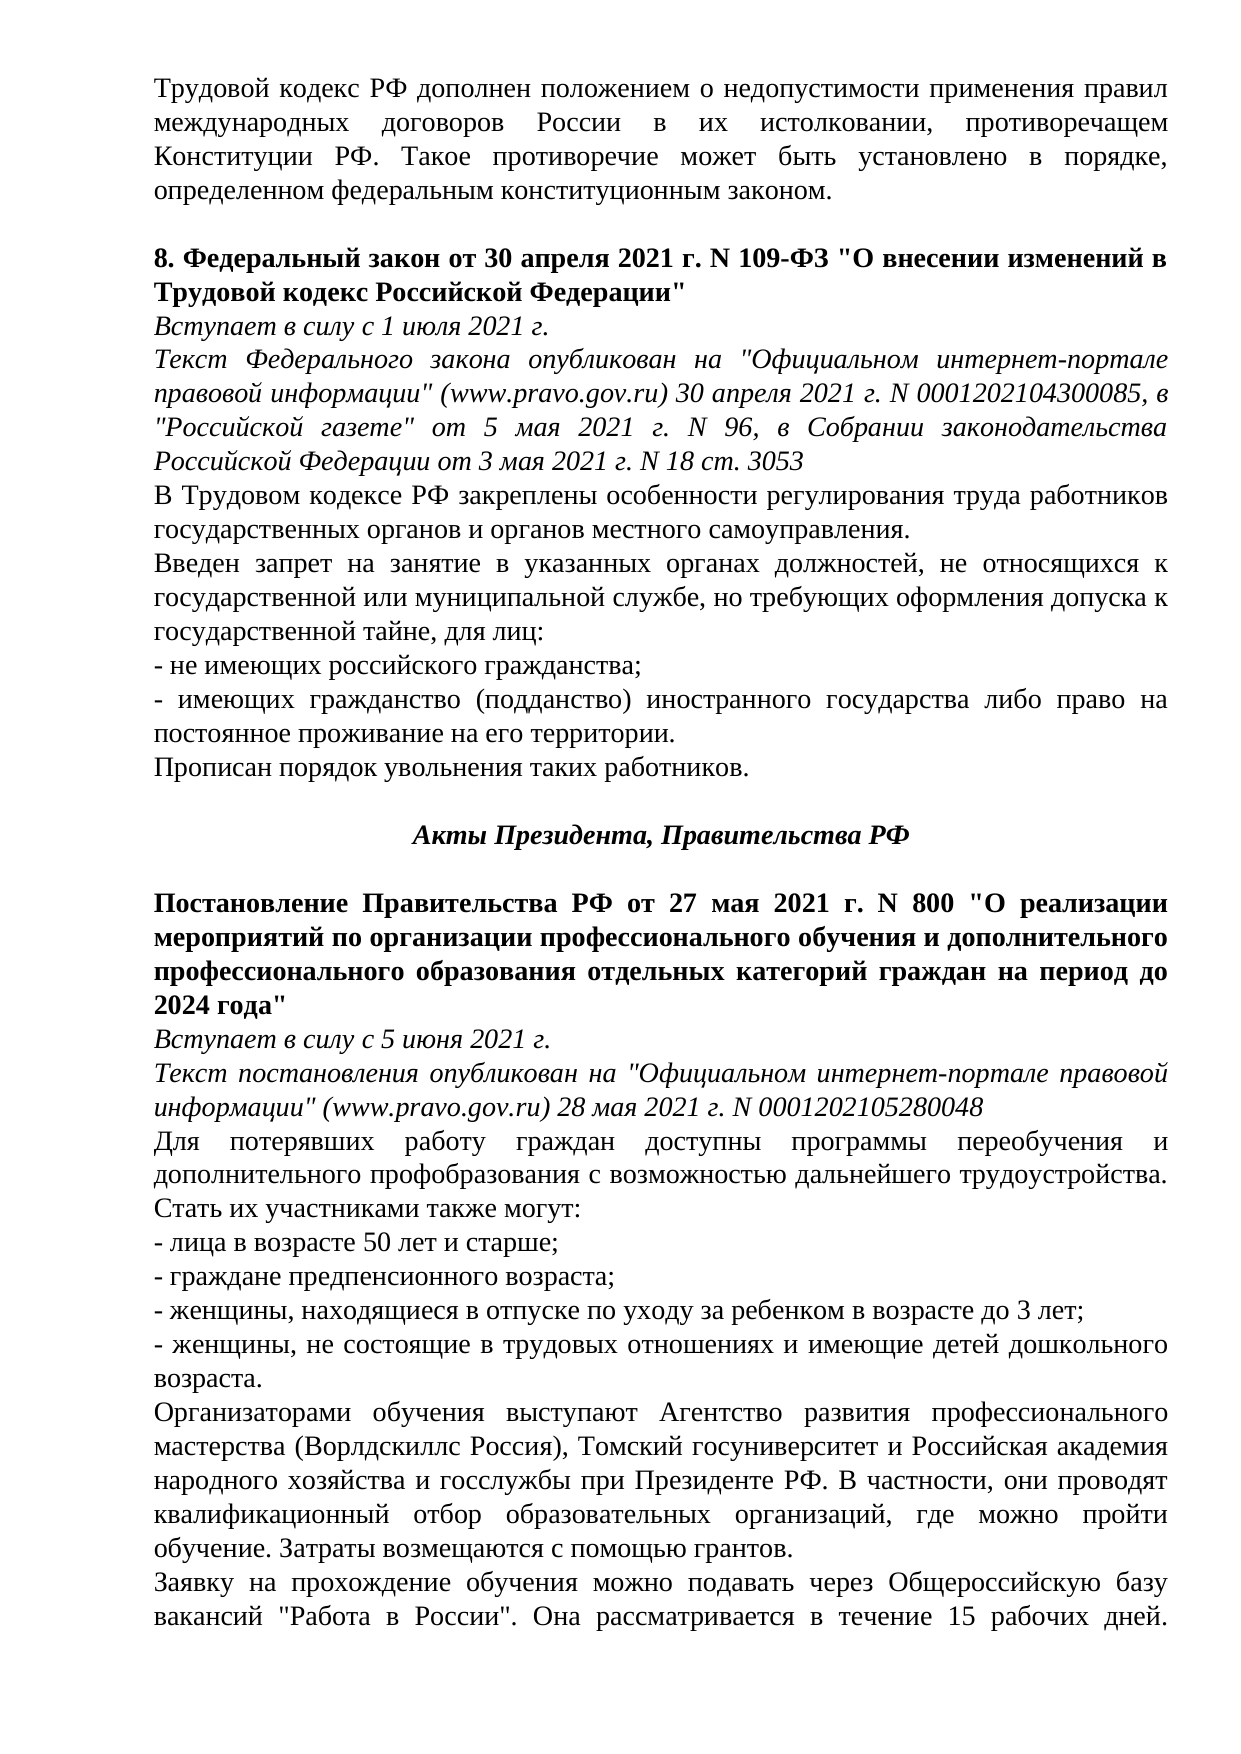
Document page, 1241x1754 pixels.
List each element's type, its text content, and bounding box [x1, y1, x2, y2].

text Постановление Правительства РФ от 27 мая 2021 г. N 800 "О реализации мероприятий по организации профессионального обучения и дополнительного профессионального образования отдельных категорий граждан на период до 2024 года" [153, 886, 1169, 1020]
text - женщины, не состоящие в трудовых отношениях и имеющие детей дошкольного возраста. [153, 1327, 1169, 1394]
text - не имеющих российского гражданства; [153, 648, 1169, 681]
text - имеющих гражданство (подданство) иностранного государства либо право на постоянное проживание на его территории. [153, 682, 1169, 748]
text Организаторами обучения выступают Агентство развития профессионального мастерства (Ворлдскиллс Россия), Томский госуниверситет и Российская академия народного хозяйства и госслужбы при Президенте РФ. В частности, они проводят квалификационный отбор образовательных организаций, где можно пройти обучение. Затраты возмещаются с помощью грантов. [153, 1395, 1169, 1563]
text Введен запрет на занятие в указанных органах должностей, не относящихся к государственной или муниципальной службе, но требующих оформления допуска к государственной тайне, для лиц: [153, 546, 1169, 647]
text - женщины, находящиеся в отпуске по уходу за ребенком в возрасте до 3 лет; [153, 1293, 1169, 1326]
text Трудовой кодекс РФ дополнен положением о недопустимости применения правил международных договоров России в их истолковании, противоречащем Конституции РФ. Такое противоречие может быть установлено в порядке, определенном федеральным конституционным законом. [153, 83, 1169, 205]
text Текст Федерального закона опубликован на "Официальном интернет-портале правовой информации" (www.pravo.gov.ru) 30 апреля 2021 г. N 0001202104300085, в "Российской газете" от 5 мая 2021 г. N 96, в Собрании законодательства Российской Федерации от 3 мая 2021 г. N 18 ст. 3053 [153, 342, 1169, 477]
text В Трудовом кодексе РФ закреплены особенности регулирования труда работников государственных органов и органов местного самоуправления. [153, 478, 1169, 545]
text Текст постановления опубликован на "Официальном интернет-портале правовой информации" (www.pravo.gov.ru) 28 мая 2021 г. N 0001202105280048 [153, 1056, 1169, 1122]
text Вступает в силу с 1 июля 2021 г. [153, 308, 1169, 341]
text - граждане предпенсионного возраста; [153, 1259, 1169, 1292]
text 8. Федеральный закон от 30 апреля 2021 г. N 109-ФЗ "О внесении изменений в Трудовой кодекс Российской Федерации" [153, 241, 1169, 307]
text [153, 1565, 1169, 1631]
text Акты Президента, Правительства РФ [153, 818, 1169, 850]
text Для потерявших работу граждан доступны программы переобучения и дополнительного профобразования с возможностью дальнейшего трудоустройства. Стать их участниками также могут: [153, 1123, 1169, 1224]
text Прописан порядок увольнения таких работников. [153, 750, 1169, 782]
text Вступает в силу с 5 июня 2021 г. [153, 1022, 1169, 1054]
text - лица в возрасте 50 лет и старше; [153, 1225, 1169, 1258]
